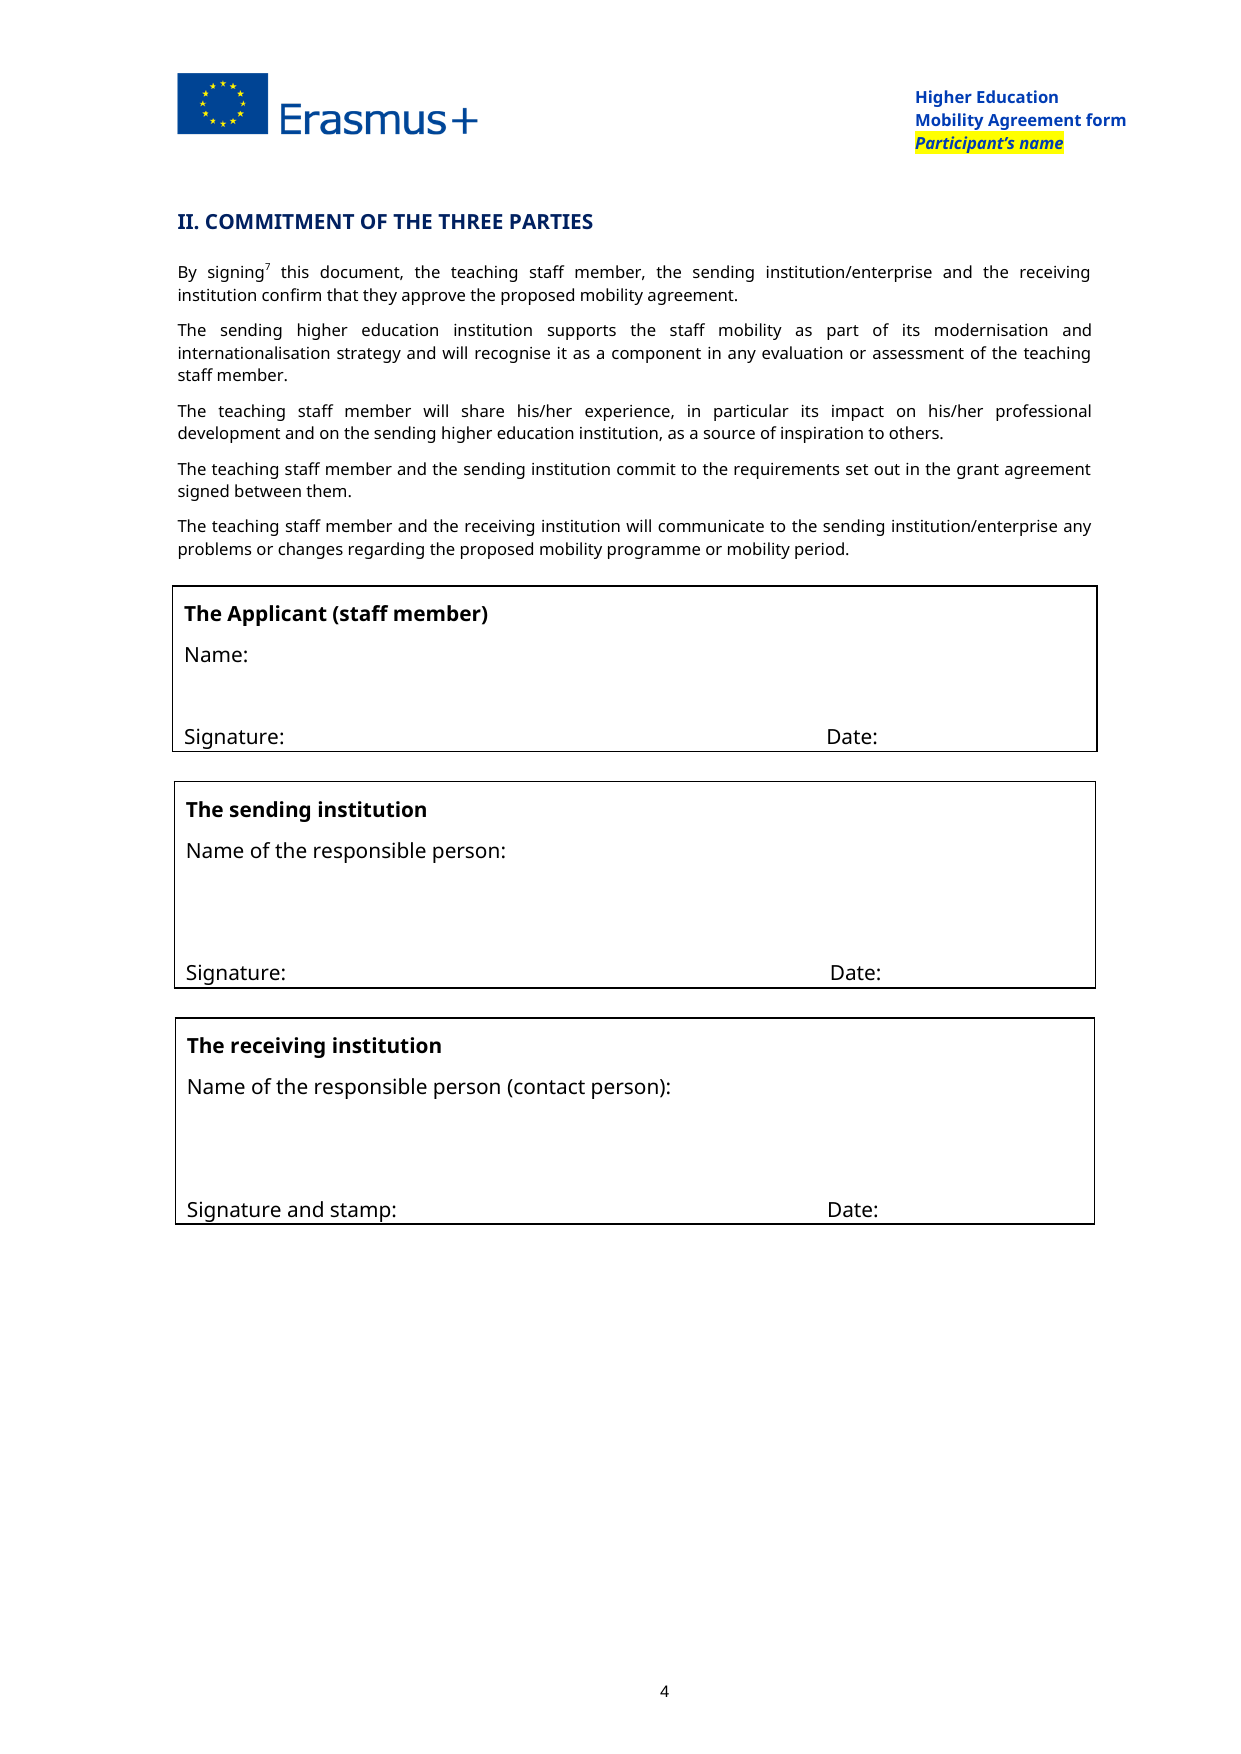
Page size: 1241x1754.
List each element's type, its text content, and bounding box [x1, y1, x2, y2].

text II. COMMITMENT OF THE THREE PARTIES [177, 179, 1092, 236]
text The sending higher education institution supports the staff mobility as part of its modernisation and internationalisation strategy and will recognise it as a component in any evaluation or assessment of the teaching staff member. [177, 318, 1092, 387]
table_header The receiving institution Name of the responsible person (contact person): Signature and stamp: Date: [176, 1019, 1094, 1223]
picture [177, 73, 478, 135]
table_header The Applicant (staff member) Name: Signature: Date: [173, 587, 1096, 751]
text The teaching staff member and the sending institution commit to the requirements set out in the grant agreement signed between them. [177, 457, 1092, 502]
text By signing this document, the teaching staff member, the sending institution/enterprise and the receiving institution confirm that they approve the proposed mobility agreement. [177, 261, 1092, 306]
text The teaching staff member will share his/her experience, in particular its impact on his/her professional development and on the sending higher education institution, as a source of inspiration to others. [177, 399, 1092, 444]
text The teaching staff member and the receiving institution will communicate to the sending institution/enterprise any problems or changes regarding the proposed mobility programme or mobility period. [177, 515, 1092, 560]
table_header The sending institution Name of the responsible person: Signature: Date: [175, 782, 1095, 987]
